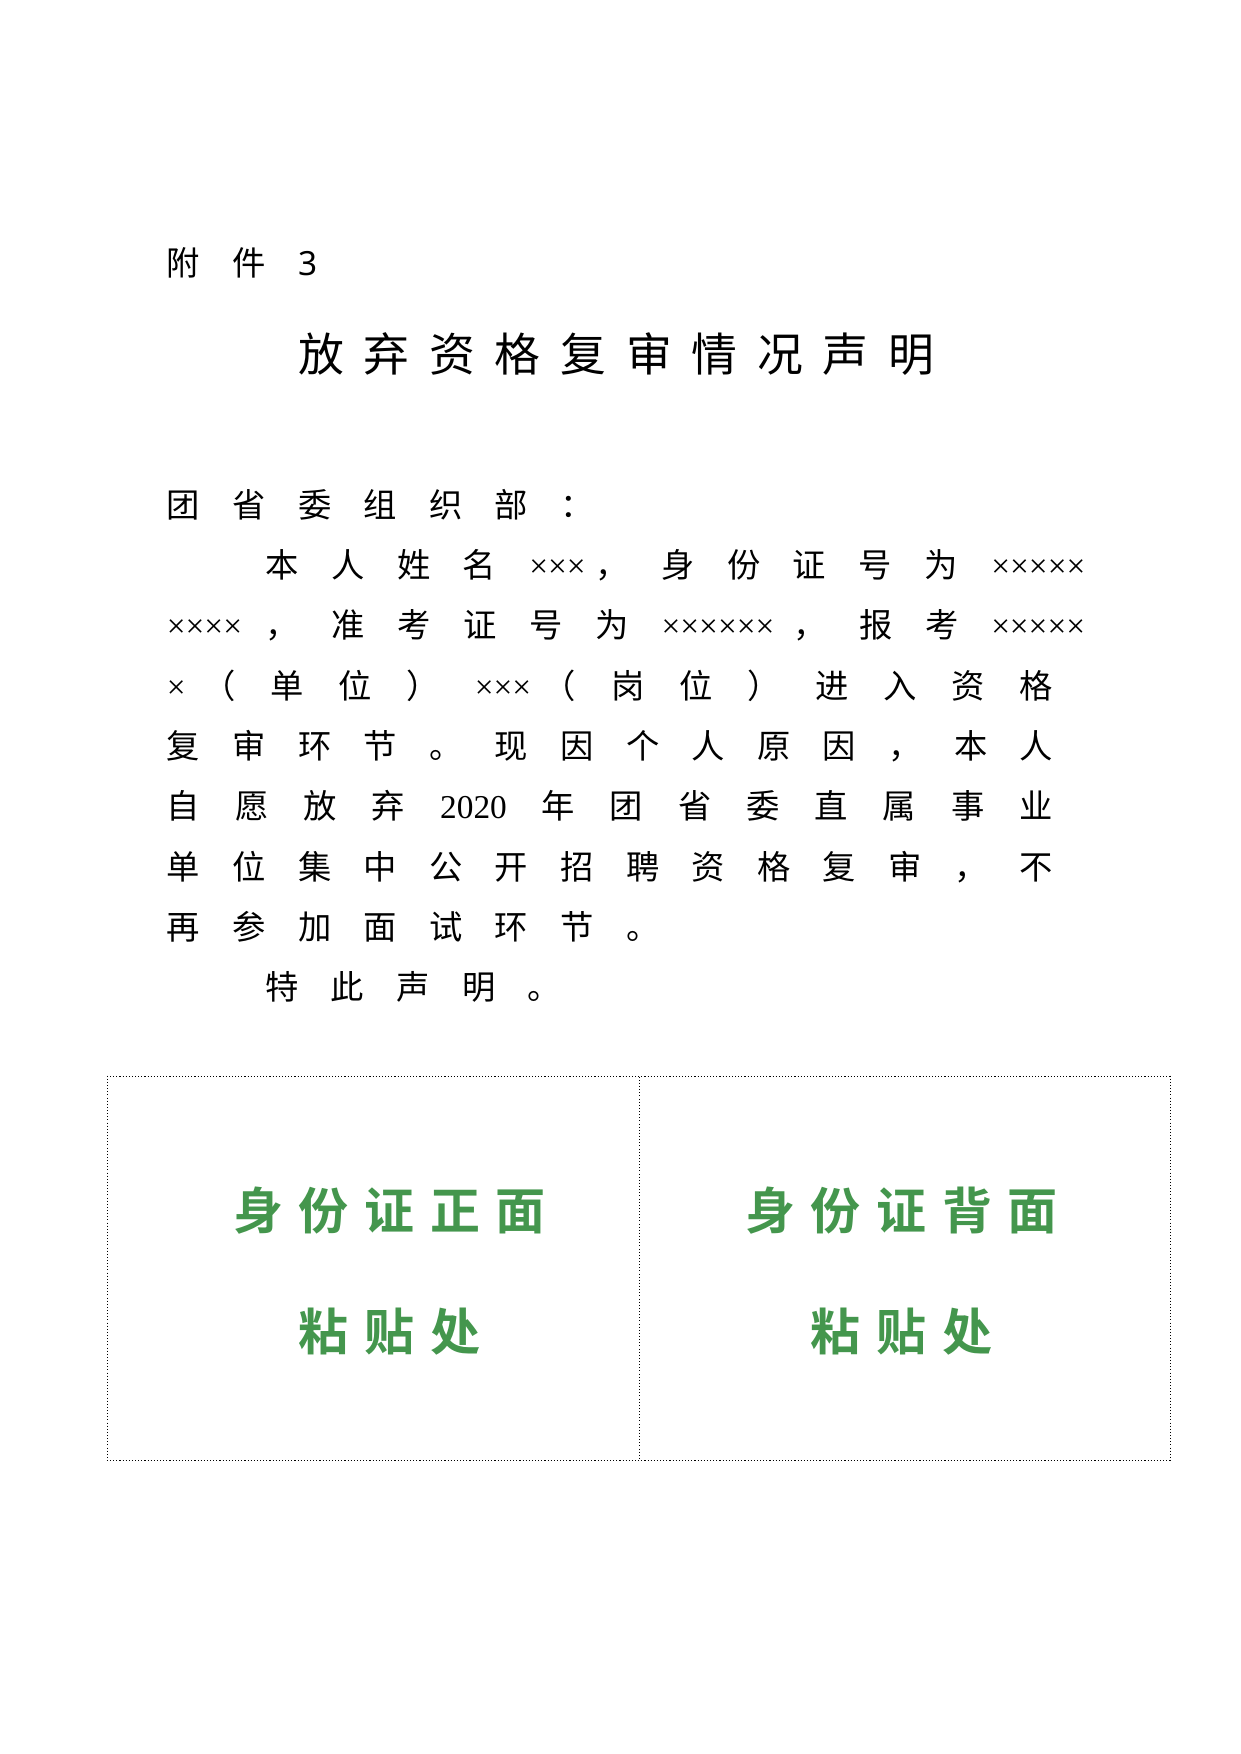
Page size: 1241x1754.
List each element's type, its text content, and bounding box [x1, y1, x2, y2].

text 附件3 [167, 231, 1085, 292]
text 特此声明。 [167, 955, 1085, 1015]
text 本人姓名×××，身份证号为×××××××××，准考证号为××××××，报考××××××（单位）×××（岗位）进入资格复审环节。现因个人原因，本人自愿放弃2020年团省委直属事业单位集中公开招聘资格复审，不再参加面试环节。 [167, 533, 1085, 955]
text 团省委组织部： [167, 472, 1085, 533]
table_header 身份证背面 粘贴处 [639, 1076, 1171, 1459]
text 放弃资格复审情况声明 [167, 292, 1085, 412]
table_header 身份证正面 粘贴处 [108, 1076, 639, 1459]
